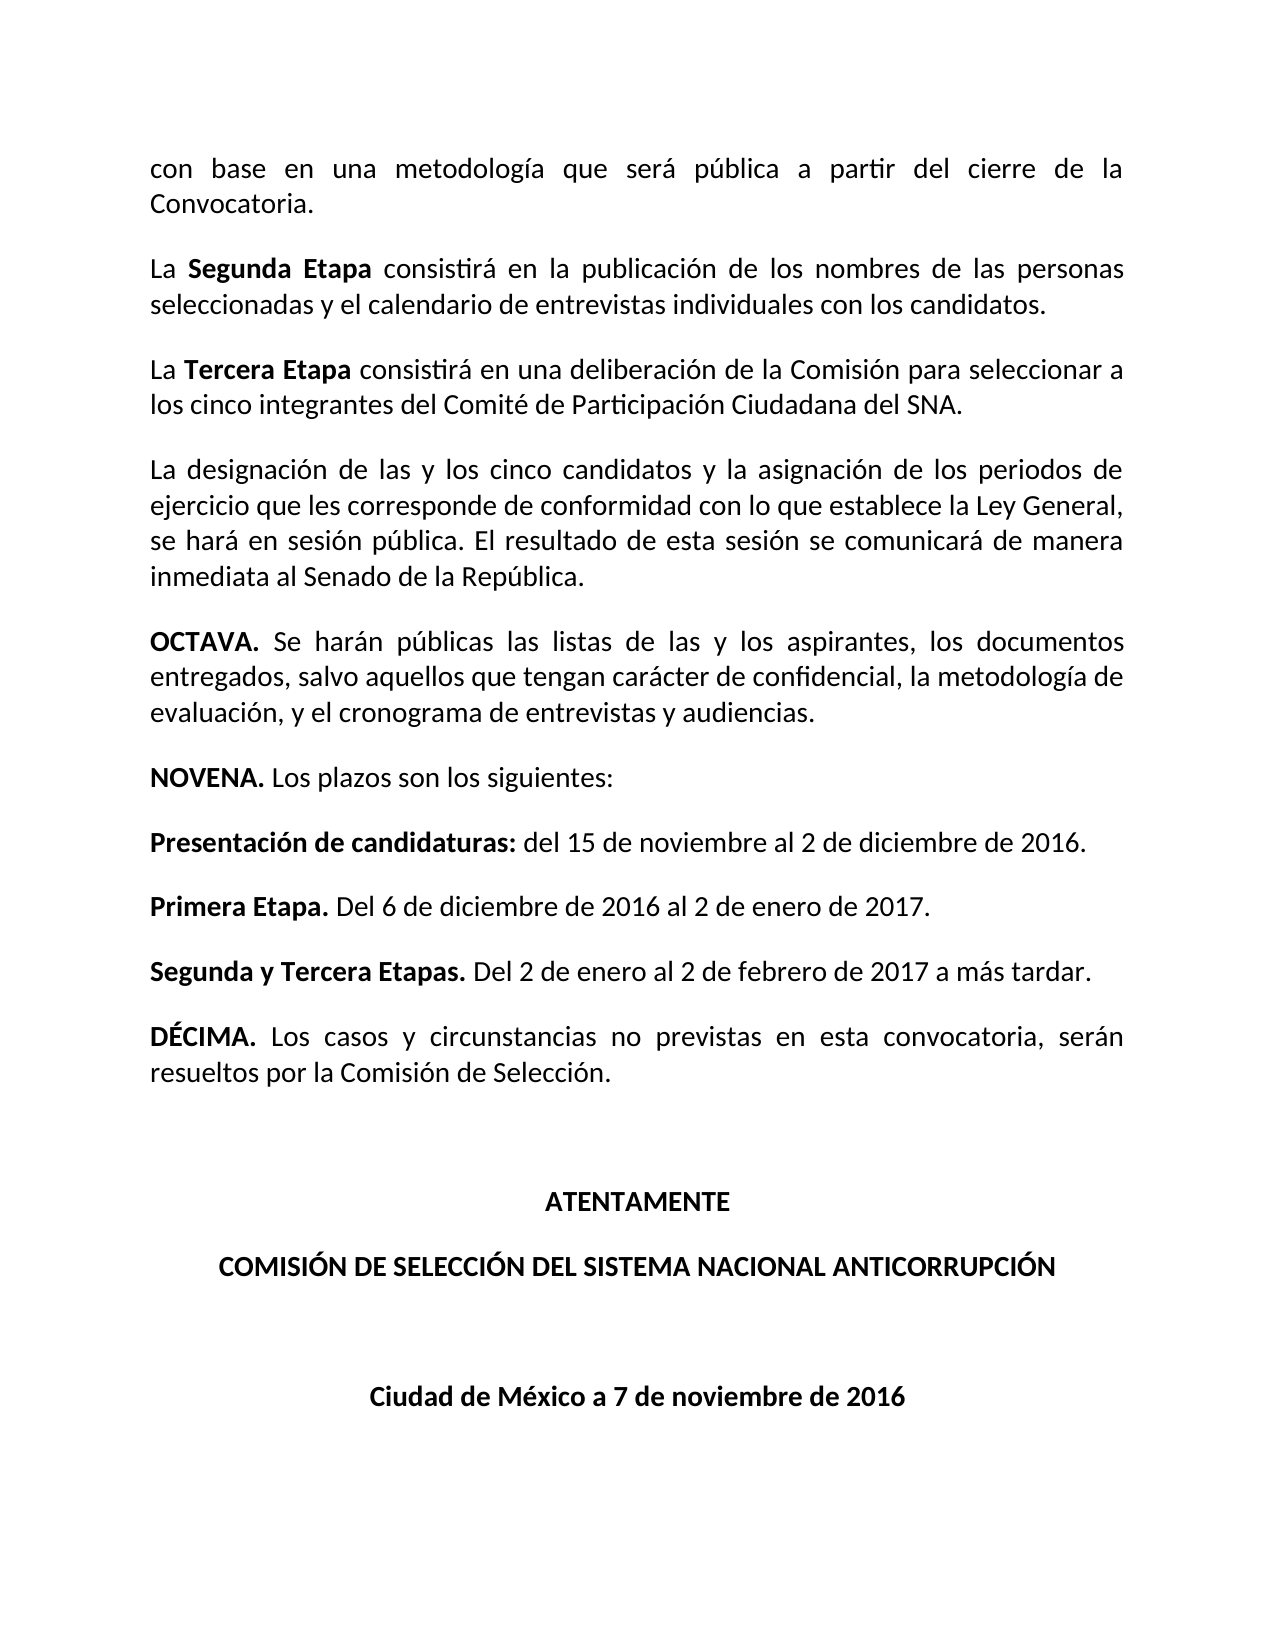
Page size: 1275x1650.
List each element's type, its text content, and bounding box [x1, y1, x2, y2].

text La Tercera Etapa consistirá en una deliberación de la Comisión para seleccionar a los cinco integrantes del Comité de Participación Ciudadana del SNA. [150, 351, 1125, 422]
text OCTAVA. Se harán públicas las listas de las y los aspirantes, los documentos entregados, salvo aquellos que tengan carácter de confidencial, la metodología de evaluación, y el cronograma de entrevistas y audiencias. [150, 623, 1125, 730]
text Ciudad de México a 7 de noviembre de 2016 [150, 1378, 1125, 1413]
text DÉCIMA. Los casos y circunstancias no previstas en esta convocatoria, serán resueltos por la Comisión de Selección. [150, 1018, 1125, 1089]
text ATENTAMENTE [150, 1183, 1125, 1219]
text Presentación de candidaturas: del 15 de noviembre al 2 de diciembre de 2016. [150, 824, 1125, 859]
text NOVENA. Los plazos son los siguientes: [150, 759, 1125, 794]
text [150, 150, 1125, 221]
text La designación de las y los cinco candidatos y la asignación de los periodos de ejercicio que les corresponde de conformidad con lo que establece la Ley General, se hará en sesión pública. El resultado de esta sesión se comunicará de manera inmediata al Senado de la República. [150, 451, 1125, 594]
text COMISIÓN DE SELECCIÓN DEL SISTEMA NACIONAL ANTICORRUPCIÓN [150, 1248, 1125, 1284]
text Segunda y Tercera Etapas. Del 2 de enero al 2 de febrero de 2017 a más tardar. [150, 953, 1125, 989]
text La Segunda Etapa consistirá en la publicación de los nombres de las personas seleccionadas y el calendario de entrevistas individuales con los candidatos. [150, 250, 1125, 322]
text Primera Etapa. Del 6 de diciembre de 2016 al 2 de enero de 2017. [150, 888, 1125, 924]
